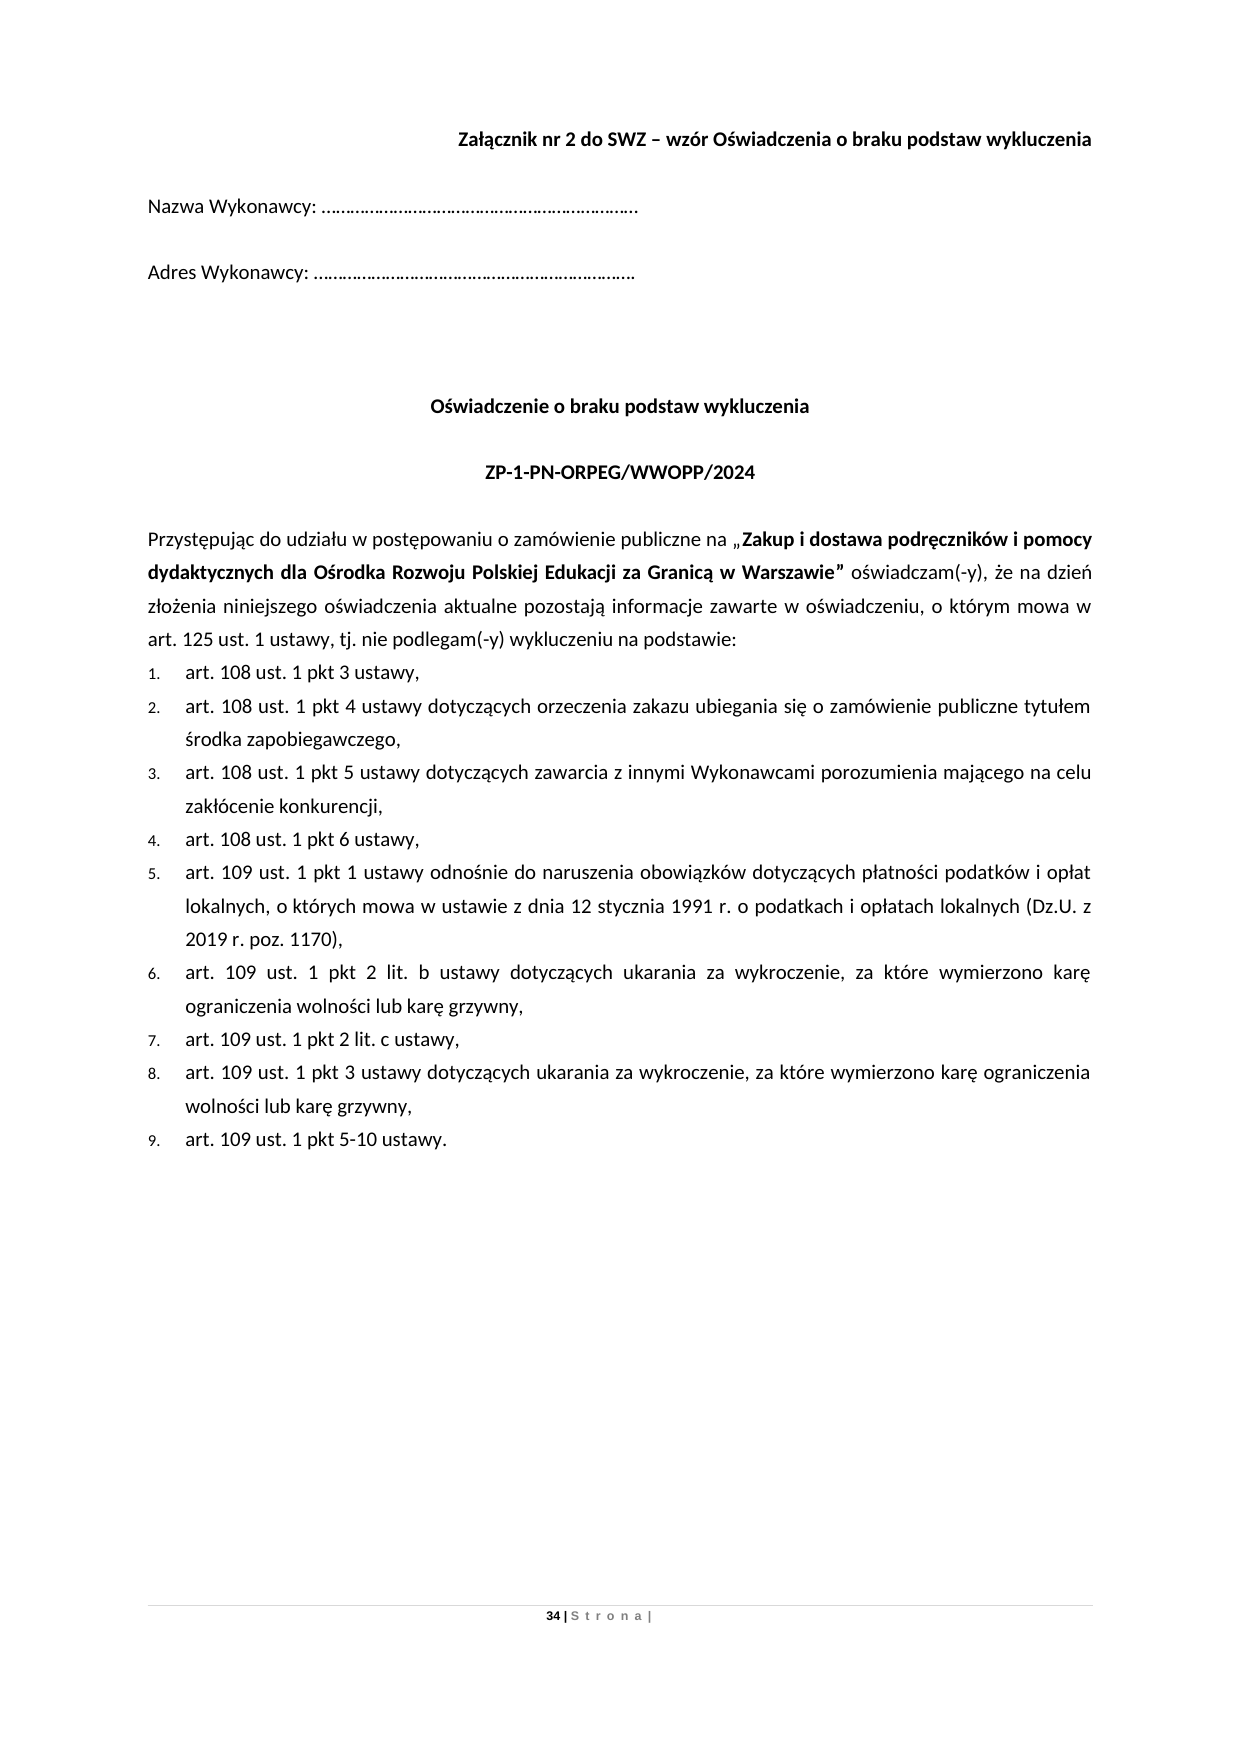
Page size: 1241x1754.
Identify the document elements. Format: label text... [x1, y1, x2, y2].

list art. 109 ust. 1 pkt 5-10 ustawy. [148, 1118, 1093, 1152]
list art. 108 ust. 1 pkt 4 ustawy dotyczących orzeczenia zakazu ubiegania się o zamówienie publiczne tytułem środka zapobiegawczego, [148, 685, 1093, 752]
text Oświadczenie o braku podstaw wykluczenia [148, 385, 1093, 418]
list art. 108 ust. 1 pkt 6 ustawy, [148, 818, 1093, 852]
text Przystępując do udziału w postępowaniu o zamówienie publiczne na „Zakup i dostawa podręczników i pomocy dydaktycznych dla Ośrodka Rozwoju Polskiej Edukacji za Granicą w Warszawie” oświadczam(-y), że na dzień złożenia niniejszego oświadczenia aktualne pozostają informacje zawarte w oświadczeniu, o którym mowa w art. 125 ust. 1 ustawy, tj. nie podlegam(-y) wykluczeniu na podstawie: [148, 518, 1093, 652]
text Adres Wykonawcy: …………………………………………………………. [148, 252, 1093, 285]
list art. 109 ust. 1 pkt 1 ustawy odnośnie do naruszenia obowiązków dotyczących płatności podatków i opłat lokalnych, o których mowa w ustawie z dnia 12 stycznia 1991 r. o podatkach i opłatach lokalnych (Dz.U. z 2019 r. poz. 1170), [148, 852, 1093, 952]
text Załącznik nr 2 do SWZ – wzór Oświadczenia o braku podstaw wykluczenia [148, 118, 1093, 152]
text Nazwa Wykonawcy: ………………………………………………………… [148, 185, 1093, 218]
list art. 109 ust. 1 pkt 2 lit. b ustawy dotyczących ukarania za wykroczenie, za które wymierzono karę ograniczenia wolności lub karę grzywny, [148, 952, 1093, 1018]
list art. 108 ust. 1 pkt 3 ustawy, [148, 652, 1093, 685]
list art. 109 ust. 1 pkt 2 lit. c ustawy, [148, 1018, 1093, 1052]
text ZP-1-PN-ORPEG/WWOPP/2024 [148, 452, 1093, 485]
list art. 108 ust. 1 pkt 5 ustawy dotyczących zawarcia z innymi Wykonawcami porozumienia mającego na celu zakłócenie konkurencji, [148, 752, 1093, 818]
list art. 109 ust. 1 pkt 3 ustawy dotyczących ukarania za wykroczenie, za które wymierzono karę ograniczenia wolności lub karę grzywny, [148, 1052, 1093, 1118]
